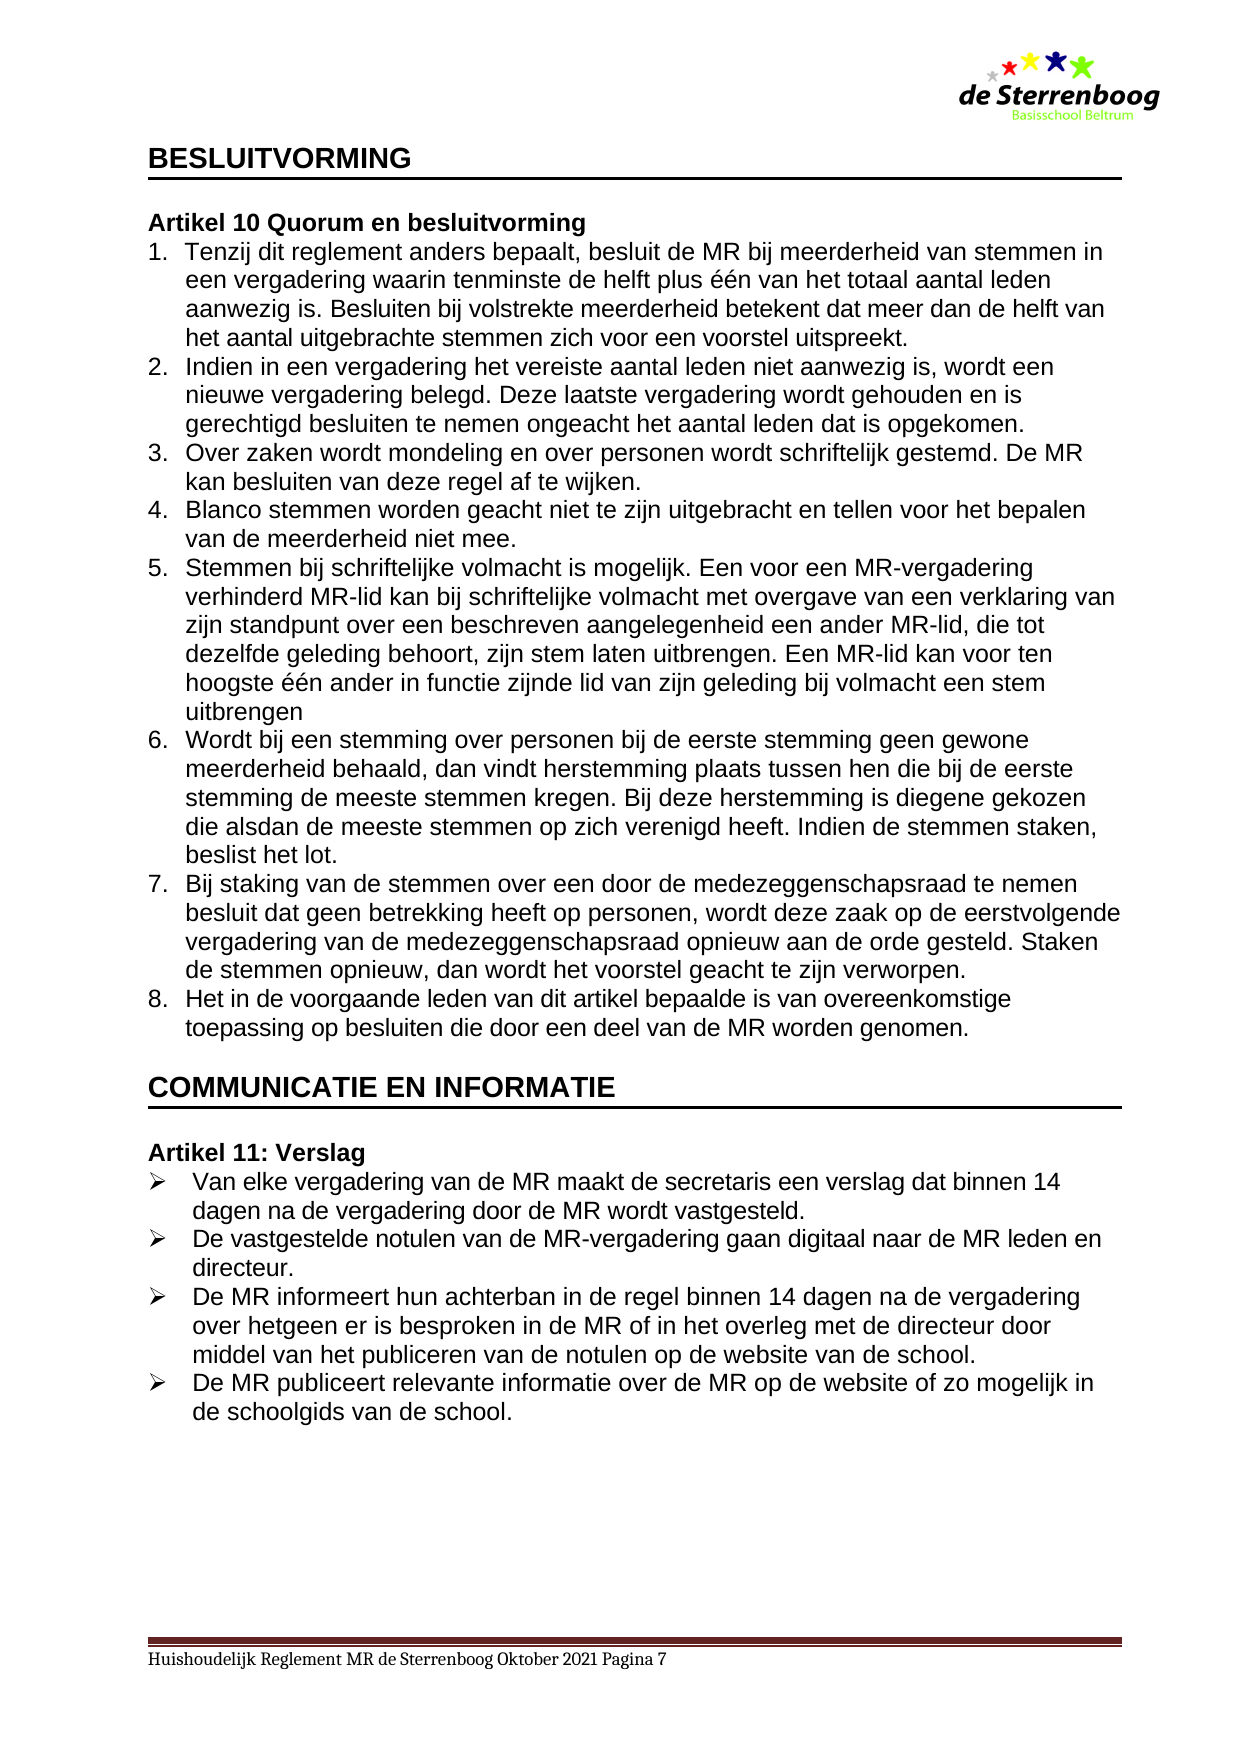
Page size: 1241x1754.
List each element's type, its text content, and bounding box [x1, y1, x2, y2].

list Van elke vergadering van de MR maakt de secretaris een verslag dat binnen 14 dagen na de vergadering door de MR wordt vastgesteld. [148, 1167, 1122, 1224]
list Indien in een vergadering het vereiste aantal leden niet aanwezig is, wordt een nieuwe vergadering belegd. Deze laatste vergadering wordt gehouden en is gerechtigd besluiten te nemen ongeacht het aantal leden dat is opgekomen. [148, 352, 1122, 438]
list Wordt bij een stemming over personen bij de eerste stemming geen gewone meerderheid behaald, dan vindt herstemming plaats tussen hen die bij de eerste stemming de meeste stemmen kregen. Bij deze herstemming is diegene gekozen die alsdan de meeste stemmen op zich verenigd heeft. Indien de stemmen staken, beslist het lot. [148, 726, 1122, 869]
text Artikel 11: Verslag [148, 1138, 1122, 1167]
list De MR publiceert relevante informatie over de MR op de website of zo mogelijk in de schoolgids van de school. [148, 1368, 1122, 1426]
list Over zaken wordt mondeling en over personen wordt schriftelijk gestemd. De MR kan besluiten van deze regel af te wijken. [148, 438, 1122, 496]
list Stemmen bij schriftelijke volmacht is mogelijk. Een voor een MR-vergadering verhinderd MR-lid kan bij schriftelijke volmacht met overgave van een verklaring van zijn standpunt over een beschreven aangelegenheid een ander MR-lid, die tot dezelfde geleding behoort, zijn stem laten uitbrengen. Een MR-lid kan voor ten hoogste één ander in functie zijnde lid van zijn geleding bij volmacht een stem uitbrengen [148, 553, 1122, 726]
list Het in de voorgaande leden van dit artikel bepaalde is van overeenkomstige toepassing op besluiten die door een deel van de MR worden genomen. [148, 984, 1122, 1042]
text Artikel 10 Quorum en besluitvorming [148, 208, 1122, 237]
list De MR informeert hun achterban in de regel binnen 14 dagen na de vergadering over hetgeen er is besproken in de MR of in het overleg met de directeur door middel van het publiceren van de notulen op de website van de school. [148, 1282, 1122, 1368]
list Blanco stemmen worden geacht niet te zijn uitgebracht en tellen voor het bepalen van de meerderheid niet mee. [148, 496, 1122, 553]
list De vastgestelde notulen van de MR-vergadering gaan digitaal naar de MR leden en directeur. [148, 1224, 1122, 1282]
list Bij staking van de stemmen over een door de medezeggenschapsraad te nemen besluit dat geen betrekking heeft op personen, wordt deze zaak op de eerstvolgende vergadering van de medezeggenschapsraad opnieuw aan de orde gesteld. Staken de stemmen opnieuw, dan wordt het voorstel geacht te zijn verworpen. [148, 869, 1122, 984]
text COMMUNICATIE EN INFORMATIE [148, 1071, 1122, 1106]
picture [936, 50, 1192, 139]
list Tenzij dit reglement anders bepaalt, besluit de MR bij meerderheid van stemmen in een vergadering waarin tenminste de helft plus één van het totaal aantal leden aanwezig is. Besluiten bij volstrekte meerderheid betekent dat meer dan de helft van het aantal uitgebrachte stemmen zich voor een voorstel uitspreekt. [148, 237, 1122, 352]
text BESLUITVORMING [148, 141, 1122, 177]
